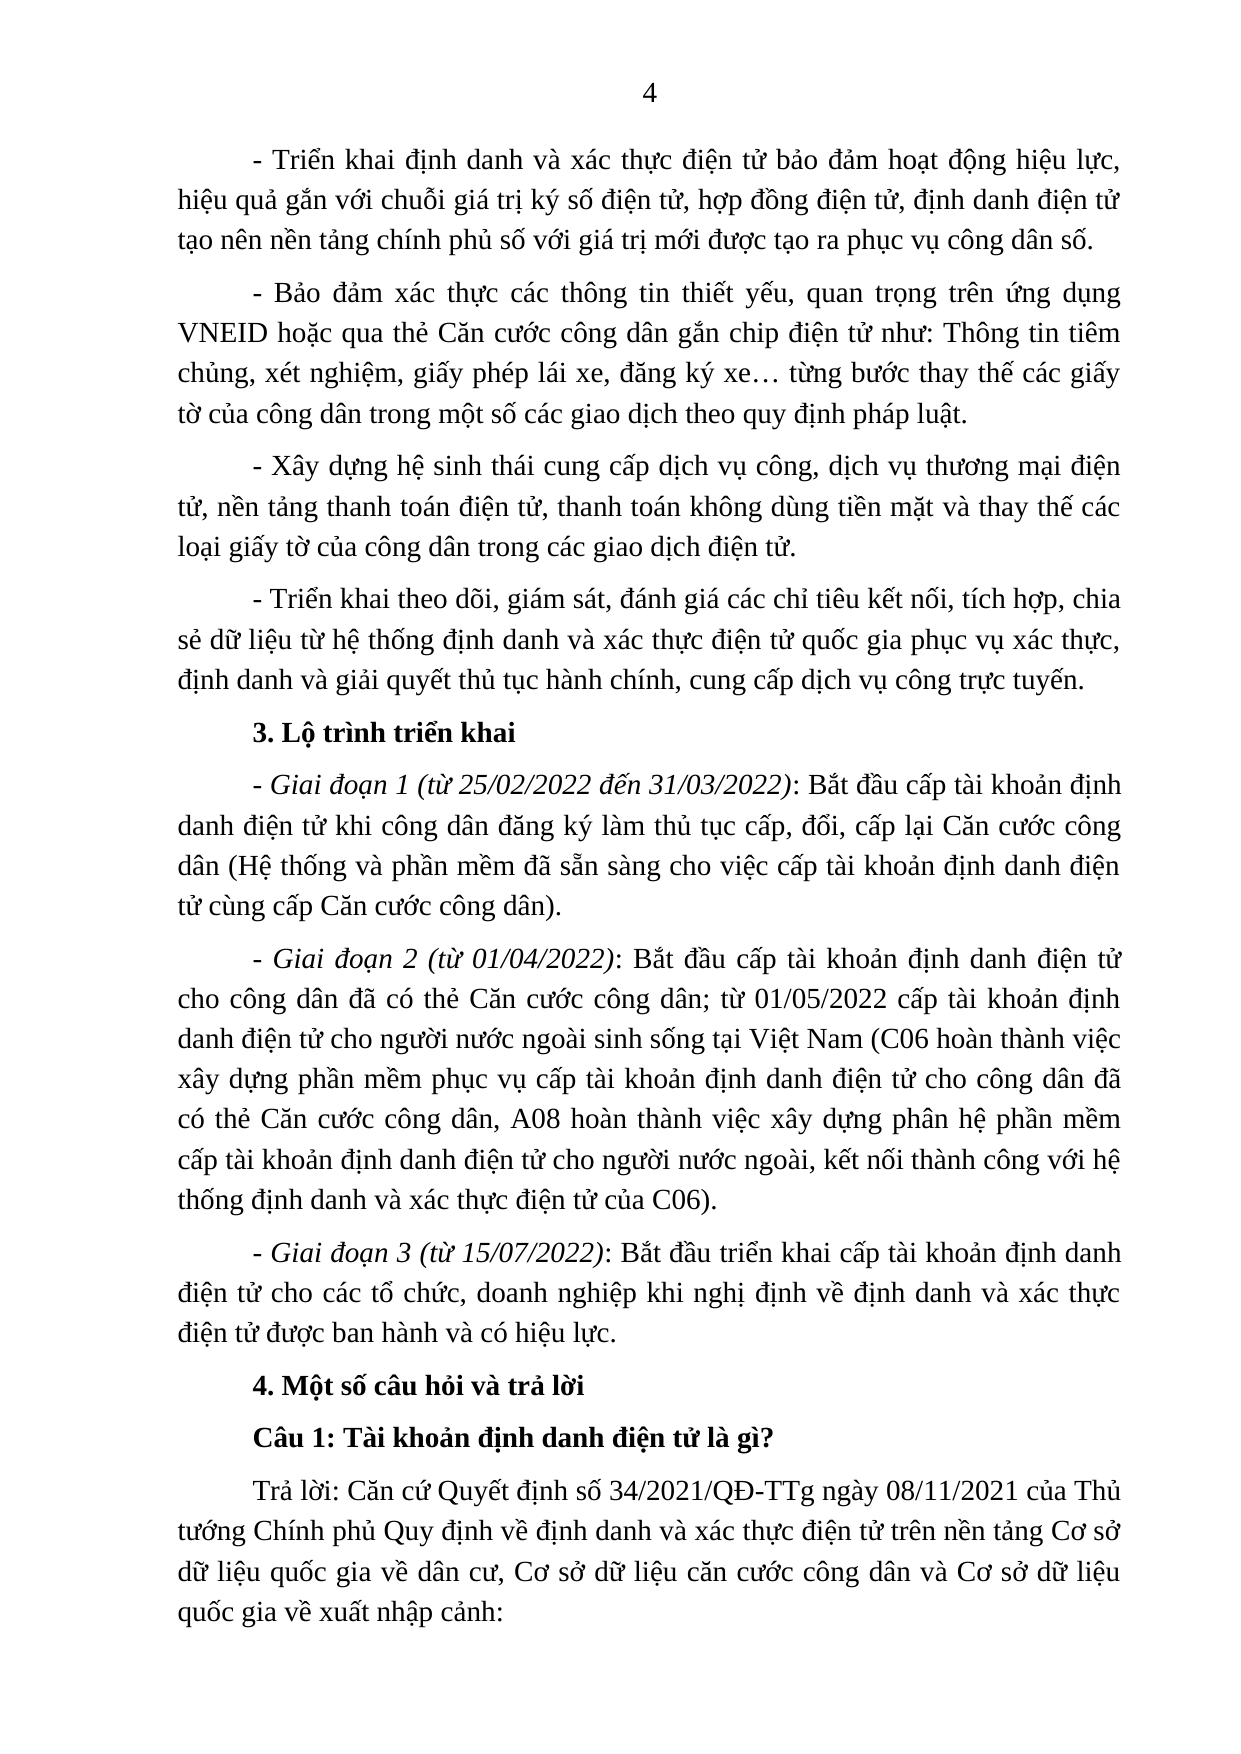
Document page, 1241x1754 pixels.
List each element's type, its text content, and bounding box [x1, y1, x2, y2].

text - Giai đoạn 2 (từ 01/04/2022): Bắt đầu cấp tài khoản định danh điện tử cho công dân đã có thẻ Căn cước công dân; từ 01/05/2022 cấp tài khoản định danh điện tử cho người nước ngoài sinh sống tại Việt Nam (C06 hoàn thành việc xây dựng phần mềm phục vụ cấp tài khoản định danh điện tử cho công dân đã có thẻ Căn cước công dân, A08 hoàn thành việc xây dựng phân hệ phần mềm cấp tài khoản định danh điện tử cho người nước ngoài, kết nối thành công với hệ thống định danh và xác thực điện tử của C06). [177, 941, 1122, 1216]
text - Giai đoạn 3 (từ 15/07/2022): Bắt đầu triển khai cấp tài khoản định danh điện tử cho các tổ chức, doanh nghiệp khi nghị định về định danh và xác thực điện tử được ban hành và có hiệu lực. [177, 1235, 1122, 1349]
text - Triển khai theo dõi, giám sát, đánh giá các chỉ tiêu kết nối, tích hợp, chia sẻ dữ liệu từ hệ thống định danh và xác thực điện tử quốc gia phục vụ xác thực, định danh và giải quyết thủ tục hành chính, cung cấp dịch vụ công trực tuyến. [177, 582, 1122, 696]
text - Xây dựng hệ sinh thái cung cấp dịch vụ công, dịch vụ thương mại điện tử, nền tảng thanh toán điện tử, thanh toán không dùng tiền mặt và thay thế các loại giấy tờ của công dân trong các giao dịch điện tử. [177, 448, 1122, 562]
text Câu 1: Tài khoản định danh điện tử là gì? [177, 1421, 1122, 1454]
text - Giai đoạn 1 (từ 25/02/2022 đến 31/03/2022): Bắt đầu cấp tài khoản định danh điện tử khi công dân đăng ký làm thủ tục cấp, đổi, cấp lại Căn cước công dân (Hệ thống và phần mềm đã sẵn sàng cho việc cấp tài khoản định danh điện tử cùng cấp Căn cước công dân). [177, 767, 1122, 922]
text - Bảo đảm xác thực các thông tin thiết yếu, quan trọng trên ứng dụng VNEID hoặc qua thẻ Căn cước công dân gắn chip điện tử như: Thông tin tiêm chủng, xét nghiệm, giấy phép lái xe, đăng ký xe… từng bước thay thế các giấy tờ của công dân trong một số các giao dịch theo quy định pháp luật. [177, 275, 1122, 429]
text 3. Lộ trình triển khai [177, 715, 1122, 748]
text Trả lời: Căn cứ Quyết định số 34/2021/QĐ-TTg ngày 08/11/2021 của Thủ tướng Chính phủ Quy định về định danh và xác thực điện tử trên nền tảng Cơ sở dữ liệu quốc gia về dân cư, Cơ sở dữ liệu căn cước công dân và Cơ sở dữ liệu quốc gia về xuất nhập cảnh: [177, 1473, 1122, 1627]
text 4. Một số câu hỏi và trả lời [177, 1368, 1122, 1401]
text - Triển khai định danh và xác thực điện tử bảo đảm hoạt động hiệu lực, hiệu quả gắn với chuỗi giá trị ký số điện tử, hợp đồng điện tử, định danh điện tử tạo nên nền tảng chính phủ số với giá trị mới được tạo ra phục vụ công dân số. [177, 142, 1122, 256]
